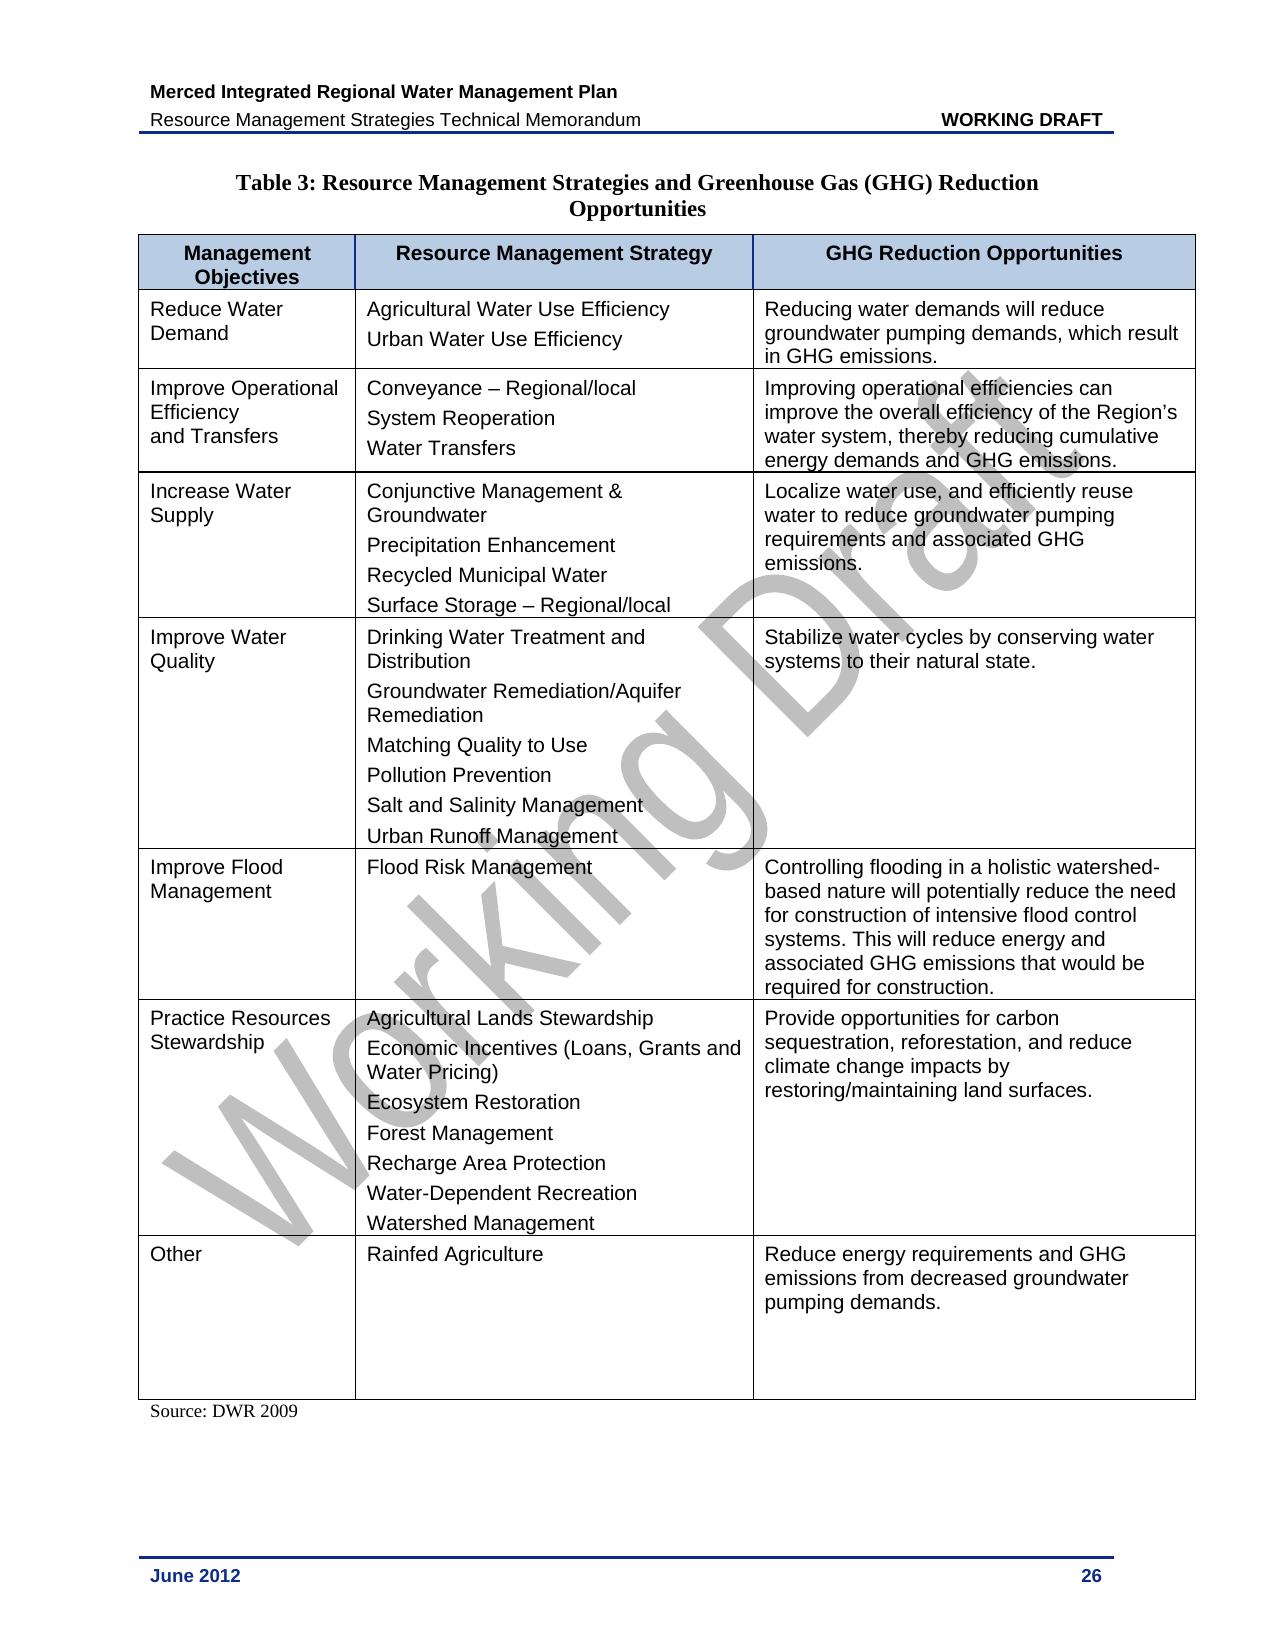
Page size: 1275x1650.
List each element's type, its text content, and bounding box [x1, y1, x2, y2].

table_cell Reducing water demands will reduce groundwater pumping demands, which result in GHG emissions. [754, 290, 1195, 368]
table_cell Other [139, 1236, 355, 1398]
table_cell Reduce energy requirements and GHG emissions from decreased groundwater pumping demands. [754, 1236, 1195, 1398]
table_cell Stabilize water cycles by conserving water systems to their natural state. [754, 618, 1195, 847]
table_header Resource Management Strategy [356, 235, 752, 289]
table_cell Drinking Water Treatment and Distribution Groundwater Remediation/Aquifer Remediation Matching Quality to Use Pollution Prevention Salt and Salinity Management Urban Runoff Management [356, 618, 753, 847]
table_cell Rainfed Agriculture [356, 1236, 753, 1398]
table_cell Increase Water Supply [139, 473, 355, 617]
text Source: DWR 2009 [150, 1400, 1125, 1421]
table_cell Provide opportunities for carbon sequestration, reforestation, and reduce climate change impacts by restoring/maintaining land surfaces. [754, 1000, 1195, 1235]
table_cell Improve Flood Management [139, 849, 355, 998]
table_cell Improve Water Quality [139, 618, 355, 847]
table_cell Improving operational efficiencies can improve the overall efficiency of the Region’s water system, thereby reducing cumulative energy demands and GHG emissions. [754, 369, 1195, 471]
table_cell Practice Resources Stewardship [139, 1000, 355, 1235]
table_cell Localize water use, and efficiently reuse water to reduce groundwater pumping requirements and associated GHG emissions. [754, 473, 1195, 617]
table_header GHG Reduction Opportunities [754, 235, 1195, 289]
text Table 3: Resource Management Strategies and Greenhouse Gas (GHG) Reduction Opportunities [225, 169, 1050, 221]
table_cell Conjunctive Management & Groundwater Precipitation Enhancement Recycled Municipal Water Surface Storage – Regional/local [356, 473, 753, 617]
table_cell Agricultural Lands Stewardship Economic Incentives (Loans, Grants and Water Pricing) Ecosystem Restoration Forest Management Recharge Area Protection Water-Dependent Recreation Watershed Management [356, 1000, 753, 1235]
table_cell Conveyance – Regional/local System Reoperation Water Transfers [356, 369, 753, 471]
table_cell Agricultural Water Use Efficiency Urban Water Use Efficiency [356, 290, 753, 368]
table_cell Improve Operational Efficiency and Transfers [139, 369, 355, 471]
table_cell Flood Risk Management [356, 849, 753, 998]
table_cell Reduce Water Demand [139, 290, 355, 368]
table_cell Controlling flooding in a holistic watershed-based nature will potentially reduce the need for construction of intensive flood control systems. This will reduce energy and associated GHG emissions that would be required for construction. [754, 849, 1195, 998]
table_header Management Objectives [139, 235, 354, 289]
